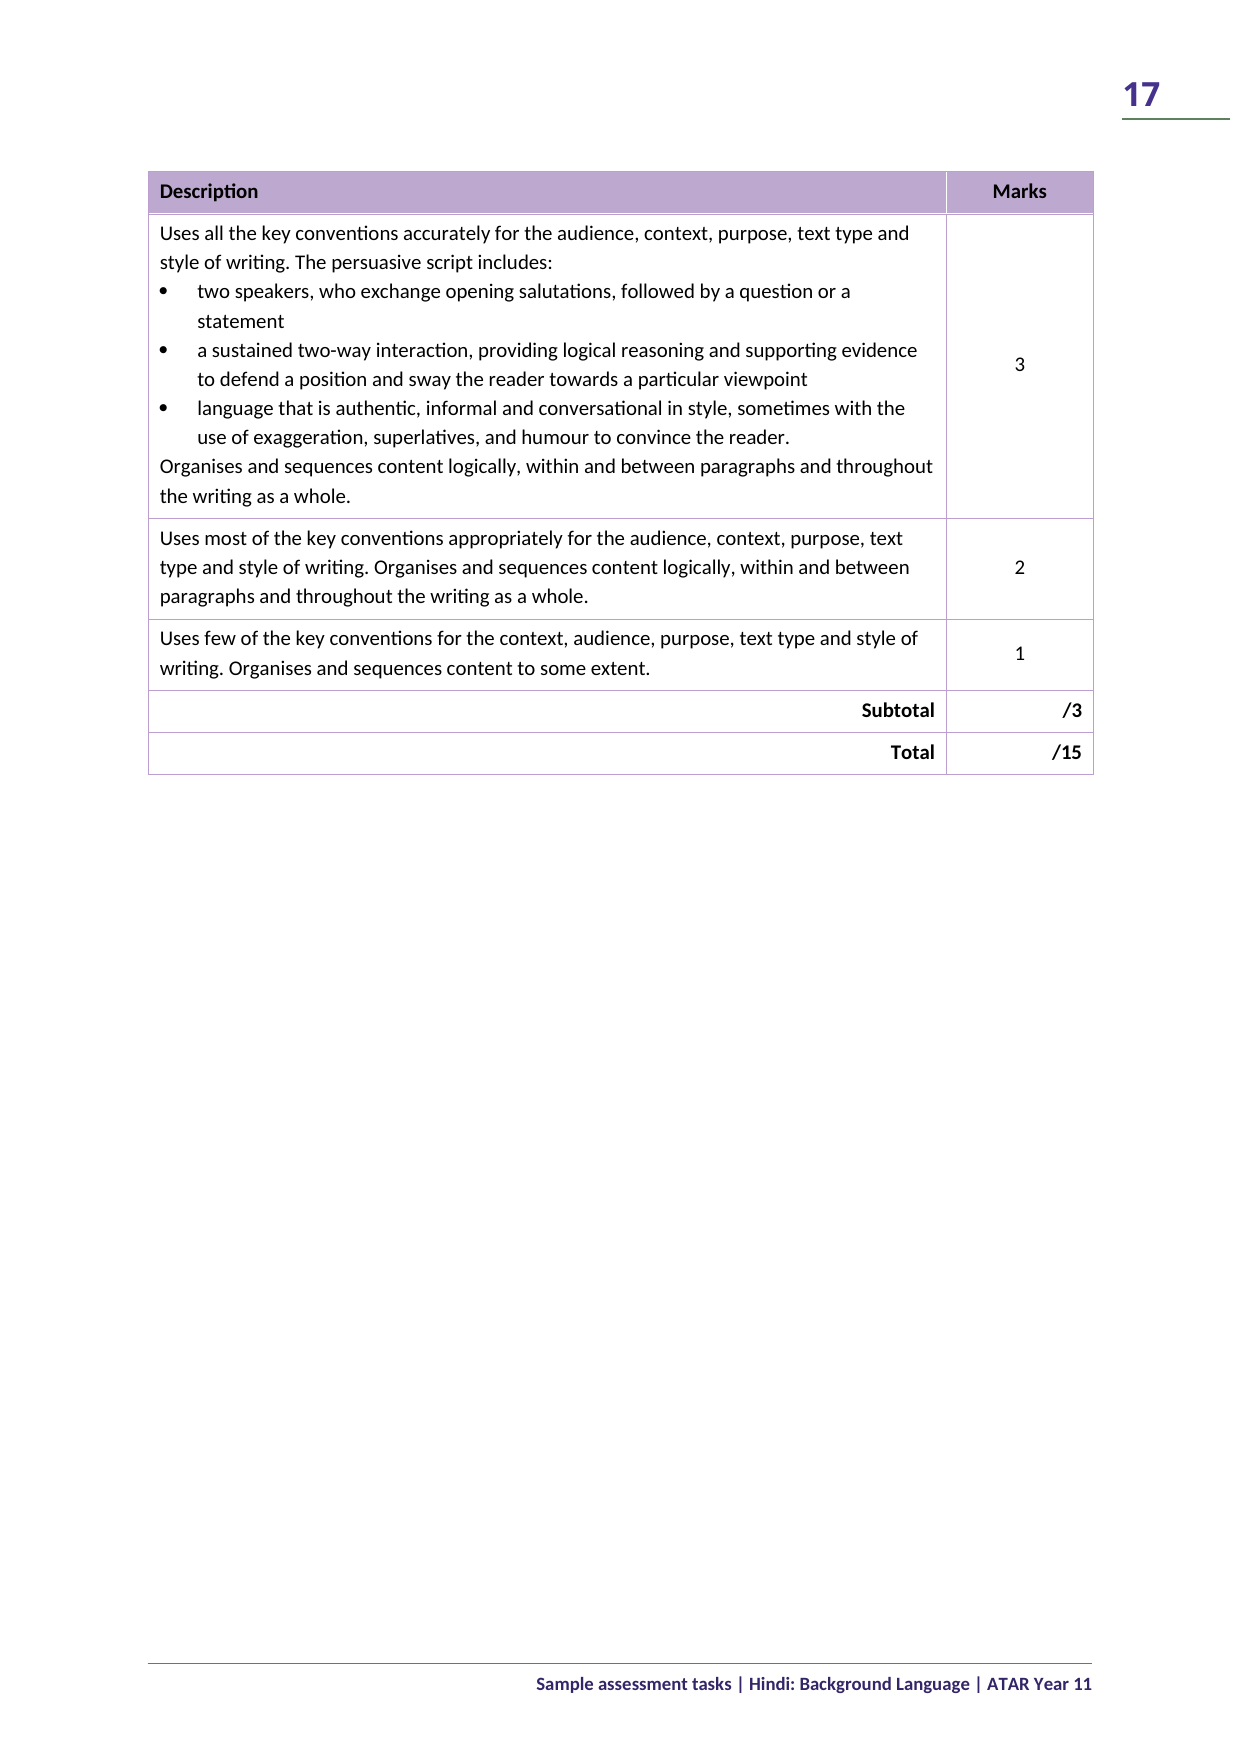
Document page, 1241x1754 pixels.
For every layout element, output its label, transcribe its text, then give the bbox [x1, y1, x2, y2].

table_cell 1 [947, 620, 1093, 690]
table_cell 2 [947, 519, 1093, 619]
table_cell /3 [947, 691, 1093, 732]
table_cell Uses most of the key conventions appropriately for the audience, context, purpose, text type and style of writing. Organises and sequences content logically, within and between paragraphs and throughout the writing as a whole. [149, 519, 946, 619]
table_cell Total [149, 733, 946, 774]
table_header Description [149, 172, 946, 213]
table_cell Subtotal [149, 691, 946, 732]
table_cell Uses few of the key conventions for the context, audience, purpose, text type and style of writing. Organises and sequences content to some extent. [149, 620, 946, 690]
table_cell Uses all the key conventions accurately for the audience, context, purpose, text type and style of writing. The persuasive script includes: two speakers, who exchange opening salutations, followed by a question or a statement a sustained two-way interaction, providing logical reasoning and supporting evidence to defend a position and sway the reader towards a particular viewpoint language that is authentic, informal and conversational in style, sometimes with the use of exaggeration, superlatives, and humour to convince the reader. Organises and sequences content logically, within and between paragraphs and throughout the writing as a whole. [149, 215, 946, 518]
table_cell 3 [947, 215, 1093, 518]
table_header Marks [947, 172, 1093, 213]
table_cell /15 [947, 733, 1093, 774]
